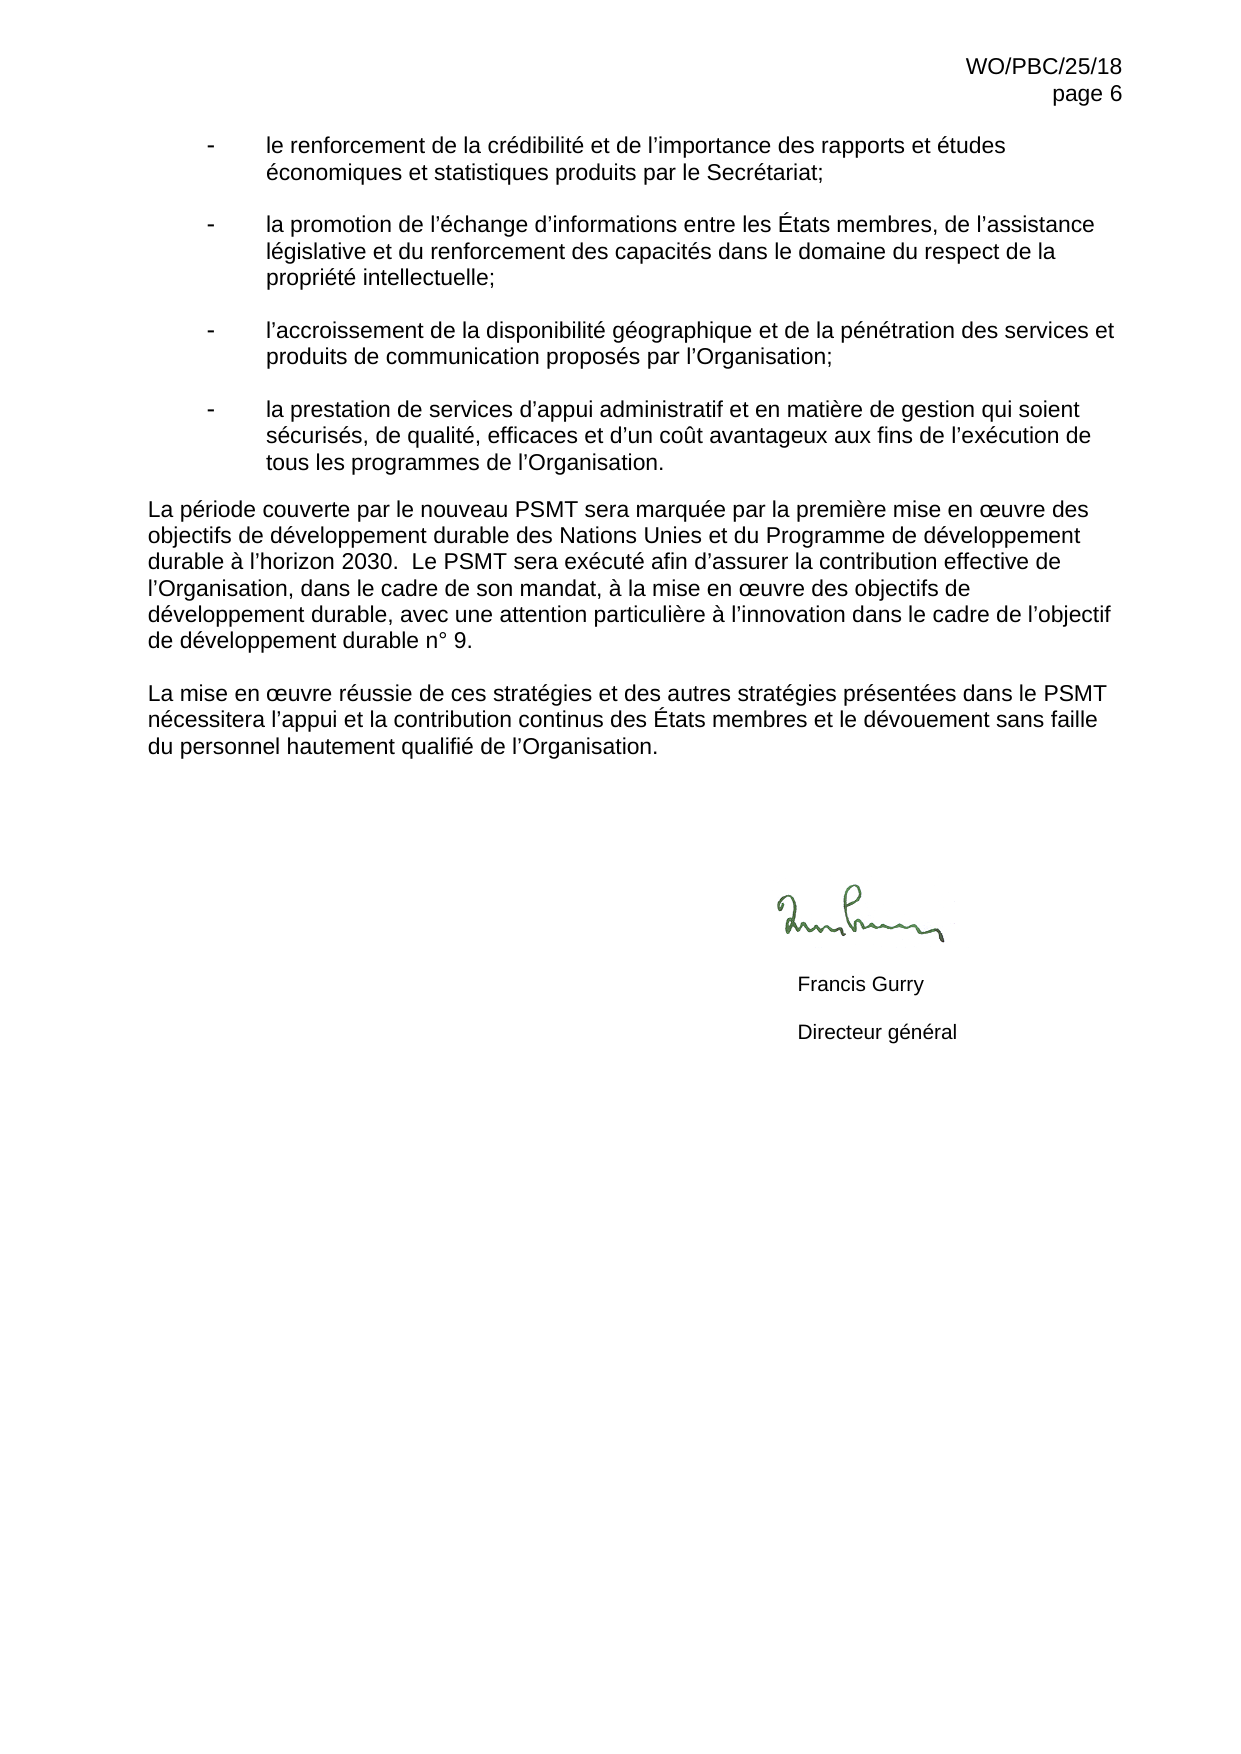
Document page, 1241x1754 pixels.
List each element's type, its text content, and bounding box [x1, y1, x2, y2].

list la promotion de l’échange d’informations entre les États membres, de l’assistance législative et du renforcement des capacités dans le domaine du respect de la propriété intellectuelle; [207, 211, 1122, 290]
text Francis Gurry [148, 972, 1122, 996]
text La période couverte par le nouveau PSMT sera marquée par la première mise en œuvre des objectifs de développement durable des Nations Unies et du Programme de développement durable à l’horizon 2030. Le PSMT sera exécuté afin d’assurer la contribution effective de l’Organisation, dans le cadre de son mandat, à la mise en œuvre des objectifs de développement durable, avec une attention particulière à l’innovation dans le cadre de l’objectif de développement durable n° 9. [148, 496, 1122, 654]
list le renforcement de la crédibilité et de l’importance des rapports et études économiques et statistiques produits par le Secrétariat; [207, 132, 1122, 185]
list l’accroissement de la disponibilité géographique et de la pénétration des services et produits de communication proposés par l’Organisation; [207, 317, 1122, 369]
list la prestation de services d’appui administratif et en matière de gestion qui soient sécurisés, de qualité, efficaces et d’un coût avantageux aux fins de l’exécution de tous les programmes de l’Organisation. [207, 396, 1122, 475]
text La mise en œuvre réussie de ces stratégies et des autres stratégies présentées dans le PSMT nécessitera l’appui et la contribution continus des États membres et le dévouement sans faille du personnel hautement qualifié de l’Organisation. [148, 680, 1122, 759]
text Directeur général [148, 1020, 1122, 1044]
